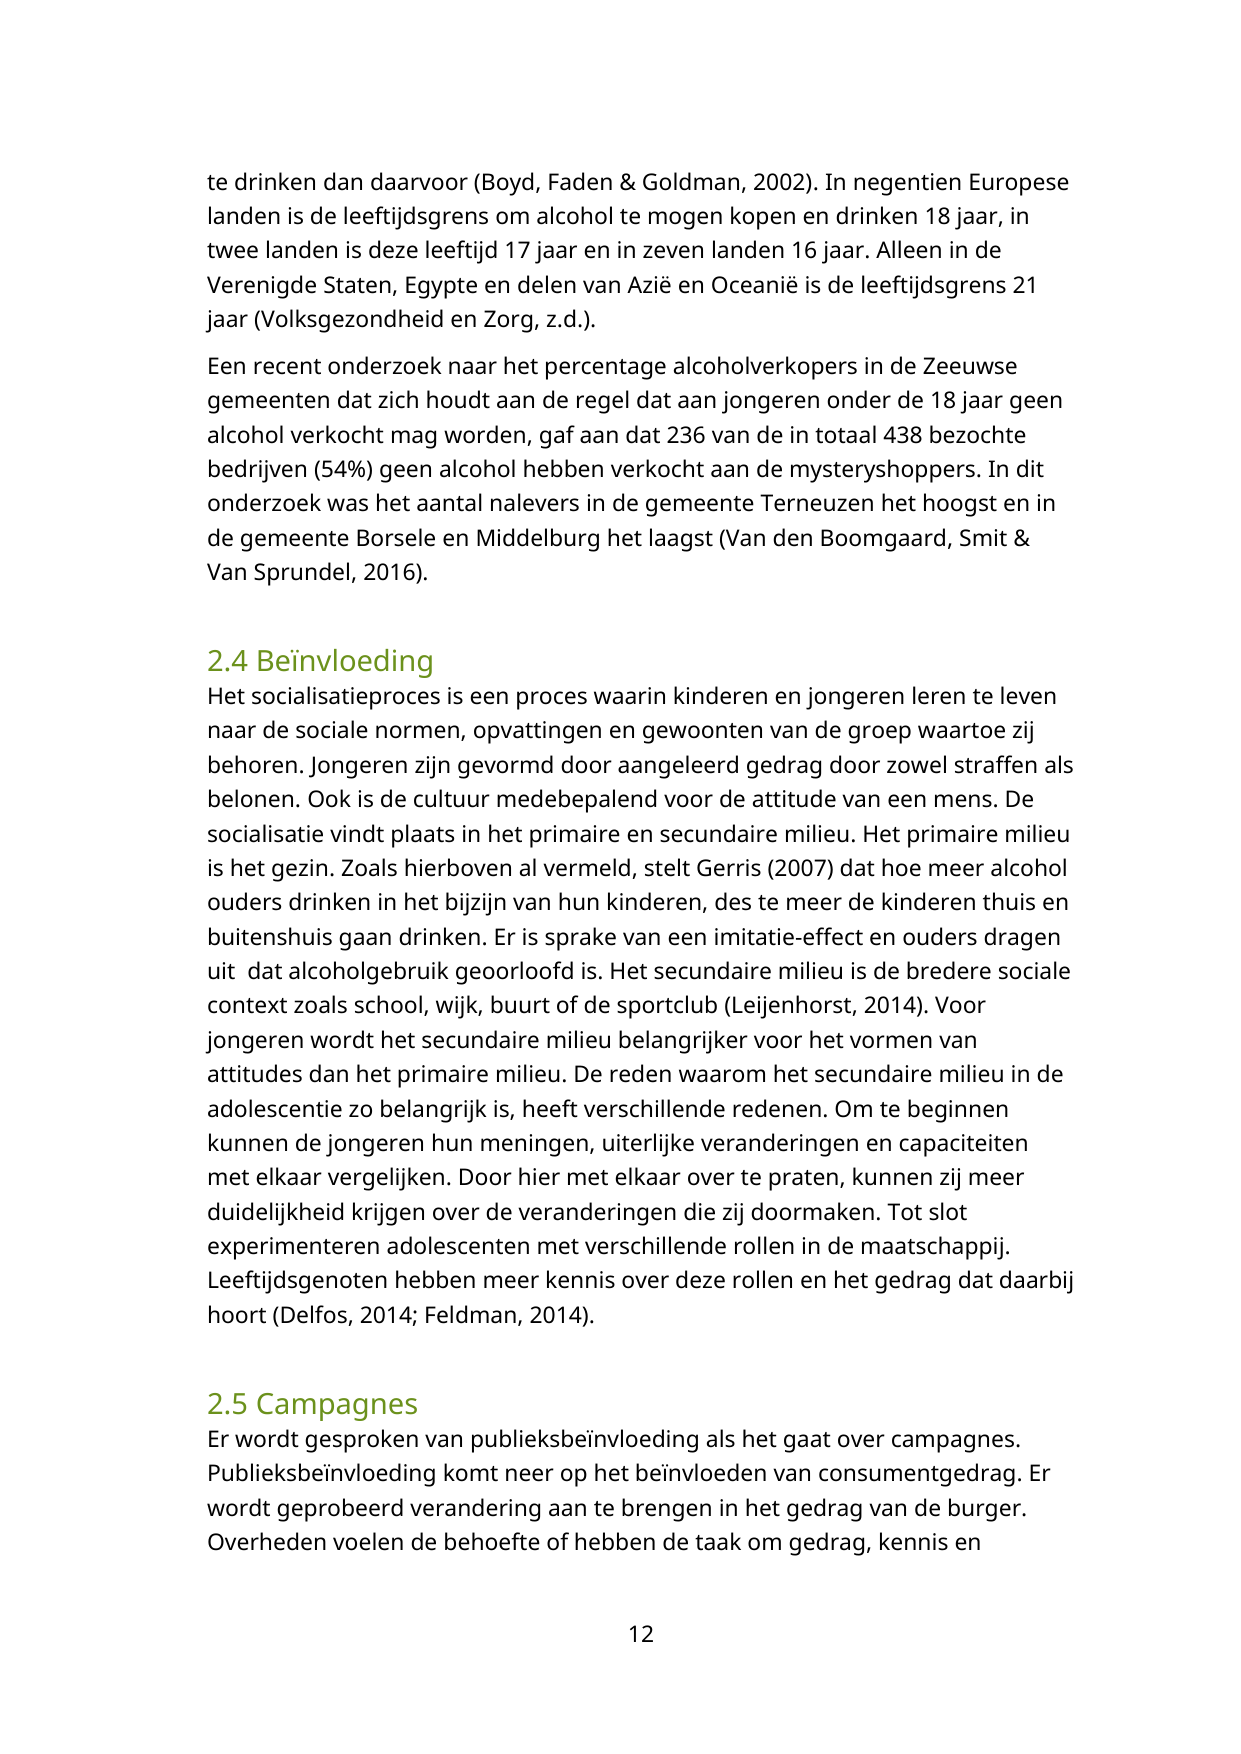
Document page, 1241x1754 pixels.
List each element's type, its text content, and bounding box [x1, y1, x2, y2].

text Een recent onderzoek naar het percentage alcoholverkopers in de Zeeuwse gemeenten dat zich houdt aan de regel dat aan jongeren onder de 18 jaar geen alcohol verkocht mag worden, gaf aan dat 236 van de in totaal 438 bezochte bedrijven (54%) geen alcohol hebben verkocht aan de mysteryshoppers. In dit onderzoek was het aantal nalevers in de gemeente Terneuzen het hoogst en in de gemeente Borsele en Middelburg het laagst (Van den Boomgaard, Smit & Van Sprundel, 2016). [207, 350, 1075, 587]
subtitle 2.4 Beïnvloeding [207, 640, 1075, 680]
subtitle 2.5 Campagnes [207, 1383, 1075, 1423]
text Het socialisatieproces is een proces waarin kinderen en jongeren leren te leven naar de sociale normen, opvattingen en gewoonten van de groep waartoe zij behoren. Jongeren zijn gevormd door aangeleerd gedrag door zowel straffen als belonen. Ook is de cultuur medebepalend voor de attitude van een mens. De socialisatie vindt plaats in het primaire en secundaire milieu. Het primaire milieu is het gezin. Zoals hierboven al vermeld, stelt Gerris (2007) dat hoe meer alcohol ouders drinken in het bijzijn van hun kinderen, des te meer de kinderen thuis en buitenshuis gaan drinken. Er is sprake van een imitatie-effect en ouders dragen uit dat alcoholgebruik geoorloofd is. Het secundaire milieu is de bredere sociale context zoals school, wijk, buurt of de sportclub (Leijenhorst, 2014). Voor jongeren wordt het secundaire milieu belangrijker voor het vormen van attitudes dan het primaire milieu. De reden waarom het secundaire milieu in de adolescentie zo belangrijk is, heeft verschillende redenen. Om te beginnen kunnen de jongeren hun meningen, uiterlijke veranderingen en capaciteiten met elkaar vergelijken. Door hier met elkaar over te praten, kunnen zij meer duidelijkheid krijgen over de veranderingen die zij doormaken. Tot slot experimenteren adolescenten met verschillende rollen in de maatschappij. Leeftijdsgenoten hebben meer kennis over deze rollen en het gedrag dat daarbij hoort (Delfos, 2014; Feldman, 2014). [207, 680, 1075, 1330]
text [207, 1423, 1075, 1557]
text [207, 165, 1075, 334]
